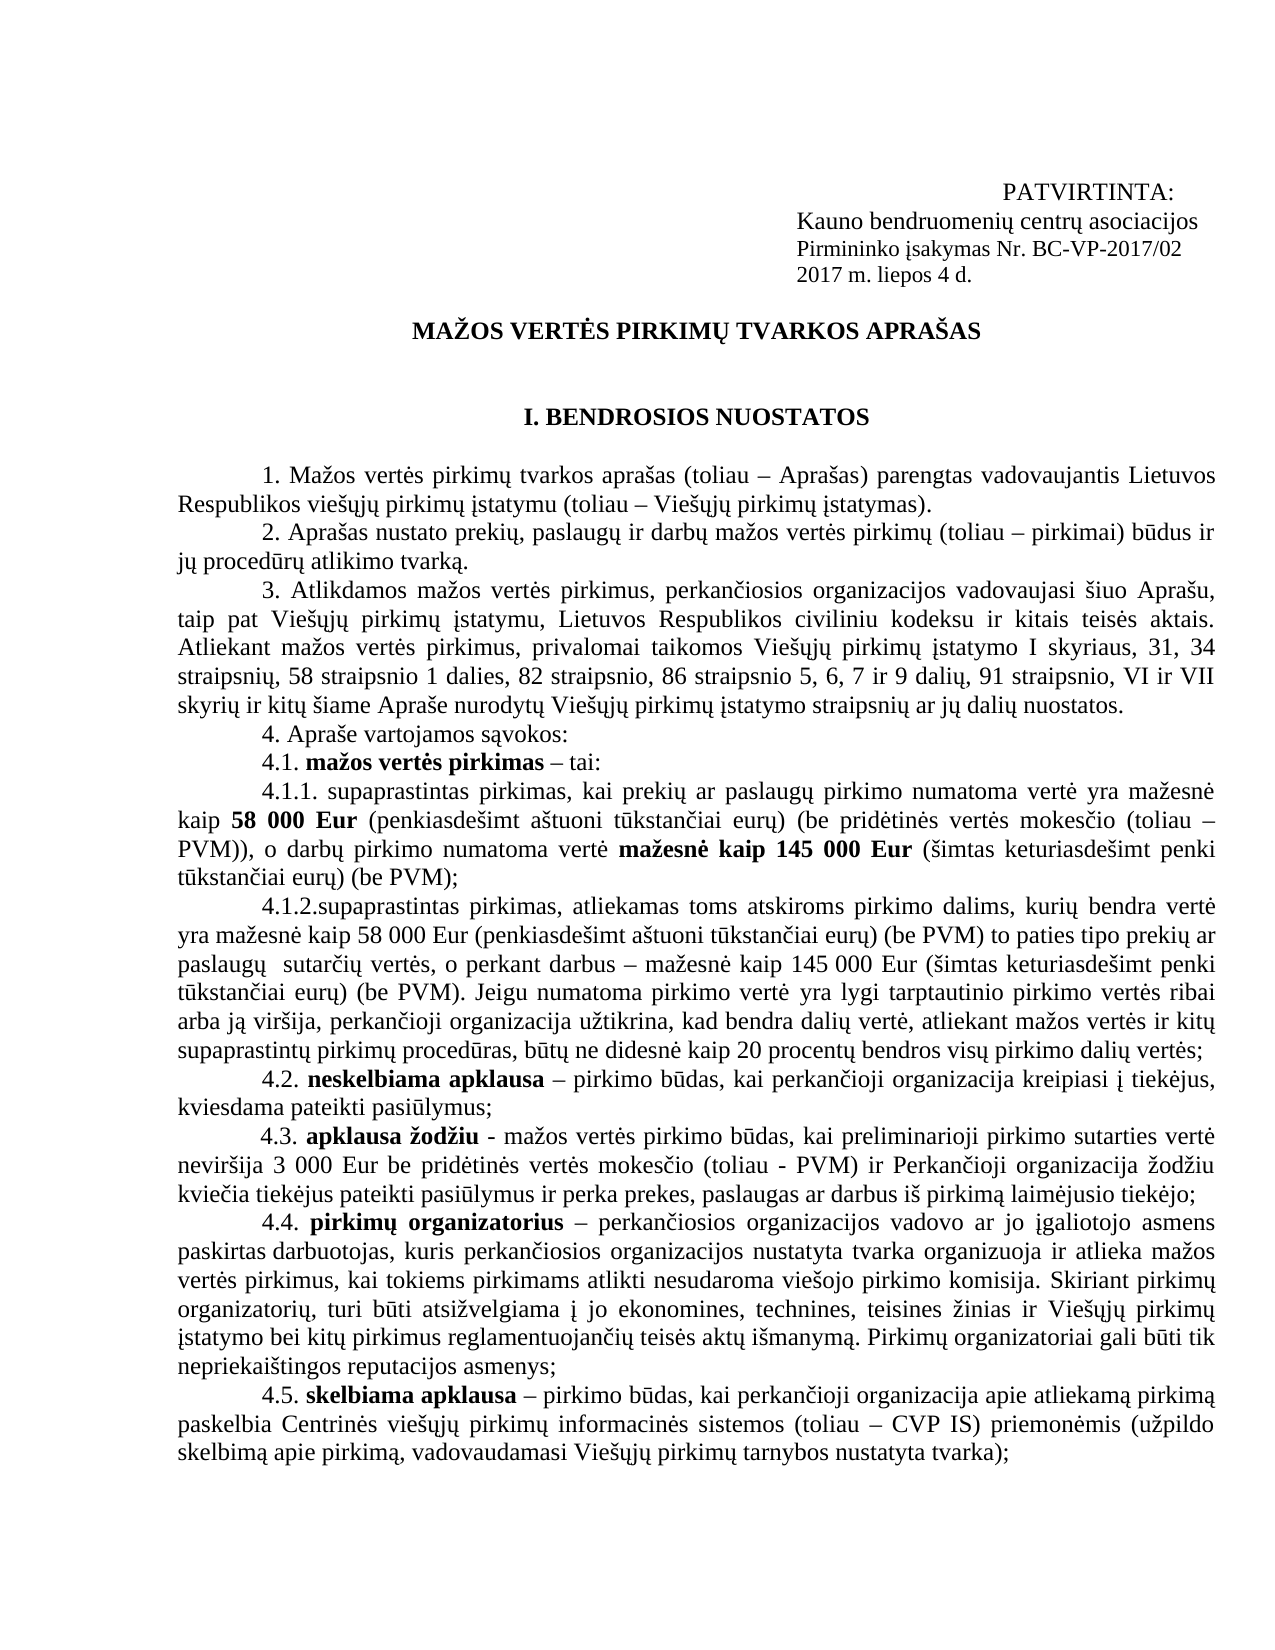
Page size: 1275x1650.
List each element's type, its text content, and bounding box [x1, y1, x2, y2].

text 4.3. apklausa žodžiu - mažos vertės pirkimo būdas, kai preliminarioji pirkimo sutarties vertė neviršija 3 000 Eur be pridėtinės vertės mokesčio (toliau - PVM) ir Perkančioji organizacija žodžiu kviečia tiekėjus pateikti pasiūlymus ir perka prekes, paslaugas ar darbus iš pirkimą laimėjusio tiekėjo; [177, 1121, 1216, 1207]
text 3. Atlikdamos mažos vertės pirkimus, perkančiosios organizacijos vadovaujasi šiuo Aprašu, taip pat Viešųjų pirkimų įstatymu, Lietuvos Respublikos civiliniu kodeksu ir kitais teisės aktais. Atliekant mažos vertės pirkimus, privalomai taikomos Viešųjų pirkimų įstatymo I skyriaus, 31, 34 straipsnių, 58 straipsnio 1 dalies, 82 straipsnio, 86 straipsnio 5, 6, 7 ir 9 dalių, 91 straipsnio, VI ir VII skyrių ir kitų šiame Apraše nurodytų Viešųjų pirkimų įstatymo straipsnių ar jų dalių nuostatos. [177, 575, 1216, 719]
text 1. Mažos vertės pirkimų tvarkos aprašas (toliau – Aprašas) parengtas vadovaujantis Lietuvos Respublikos viešųjų pirkimų įstatymu (toliau – Viešųjų pirkimų įstatymas). [177, 460, 1216, 517]
text 4.5. skelbiama apklausa – pirkimo būdas, kai perkančioji organizacija apie atliekamą pirkimą paskelbia Centrinės viešųjų pirkimų informacinės sistemos (toliau – CVP IS) priemonėmis (užpildo skelbimą apie pirkimą, vadovaudamasi Viešųjų pirkimų tarnybos nustatyta tvarka); [177, 1380, 1216, 1466]
text 4.1. mažos vertės pirkimas – tai: [177, 747, 1216, 776]
text 2017 m. liepos 4 d. [738, 261, 1216, 287]
text 2. Aprašas nustato prekių, paslaugų ir darbų mažos vertės pirkimų (toliau – pirkimai) būdus ir jų procedūrų atlikimo tvarką. [177, 517, 1216, 575]
text 4.4. pirkimų organizatorius – perkančiosios organizacijos vadovo ar jo įgaliotojo asmens paskirtas darbuotojas, kuris perkančiosios organizacijos nustatyta tvarka organizuoja ir atlieka mažos vertės pirkimus, kai tokiems pirkimams atlikti nesudaroma viešojo pirkimo komisija. Skiriant pirkimų organizatorių, turi būti atsižvelgiama į jo ekonomines, technines, teisines žinias ir Viešųjų pirkimų įstatymo bei kitų pirkimus reglamentuojančių teisės aktų išmanymą. Pirkimų organizatoriai gali būti tik nepriekaištingos reputacijos asmenys; [177, 1207, 1216, 1380]
text 4.2. neskelbiama apklausa – pirkimo būdas, kai perkančioji organizacija kreipiasi į tiekėjus, kviesdama pateikti pasiūlymus; [177, 1064, 1216, 1121]
text Kauno bendruomenių centrų asociacijos [738, 206, 1216, 235]
text PATVIRTINTA: [738, 177, 1216, 206]
text 4. Apraše vartojamos sąvokos: [177, 719, 1216, 747]
text 4.1.2.supaprastintas pirkimas, atliekamas toms atskiroms pirkimo dalims, kurių bendra vertė yra mažesnė kaip 58 000 Eur (penkiasdešimt aštuoni tūkstančiai eurų) (be PVM) to paties tipo prekių ar paslaugų sutarčių vertės, o perkant darbus – mažesnė kaip 145 000 Eur (šimtas keturiasdešimt penki tūkstančiai eurų) (be PVM). Jeigu numatoma pirkimo vertė yra lygi tarptautinio pirkimo vertės ribai arba ją viršija, perkančioji organizacija užtikrina, kad bendra dalių vertė, atliekant mažos vertės ir kitų supaprastintų pirkimų procedūras, būtų ne didesnė kaip 20 procentų bendros visų pirkimo dalių vertės; [177, 891, 1216, 1064]
text 4.1.1. supaprastintas pirkimas, kai prekių ar paslaugų pirkimo numatoma vertė yra mažesnė kaip 58 000 Eur (penkiasdešimt aštuoni tūkstančiai eurų) (be pridėtinės vertės mokesčio (toliau – PVM)), o darbų pirkimo numatoma vertė mažesnė kaip 145 000 Eur (šimtas keturiasdešimt penki tūkstančiai eurų) (be PVM); [177, 776, 1216, 891]
text MAŽOS VERTĖS PIRKIMŲ Tvarkos aprašas [177, 316, 1216, 345]
text I. BENDROSIOS NUOSTATOS [177, 402, 1216, 431]
text Pirmininko įsakymas Nr. BC-VP-2017/02 [738, 235, 1216, 261]
